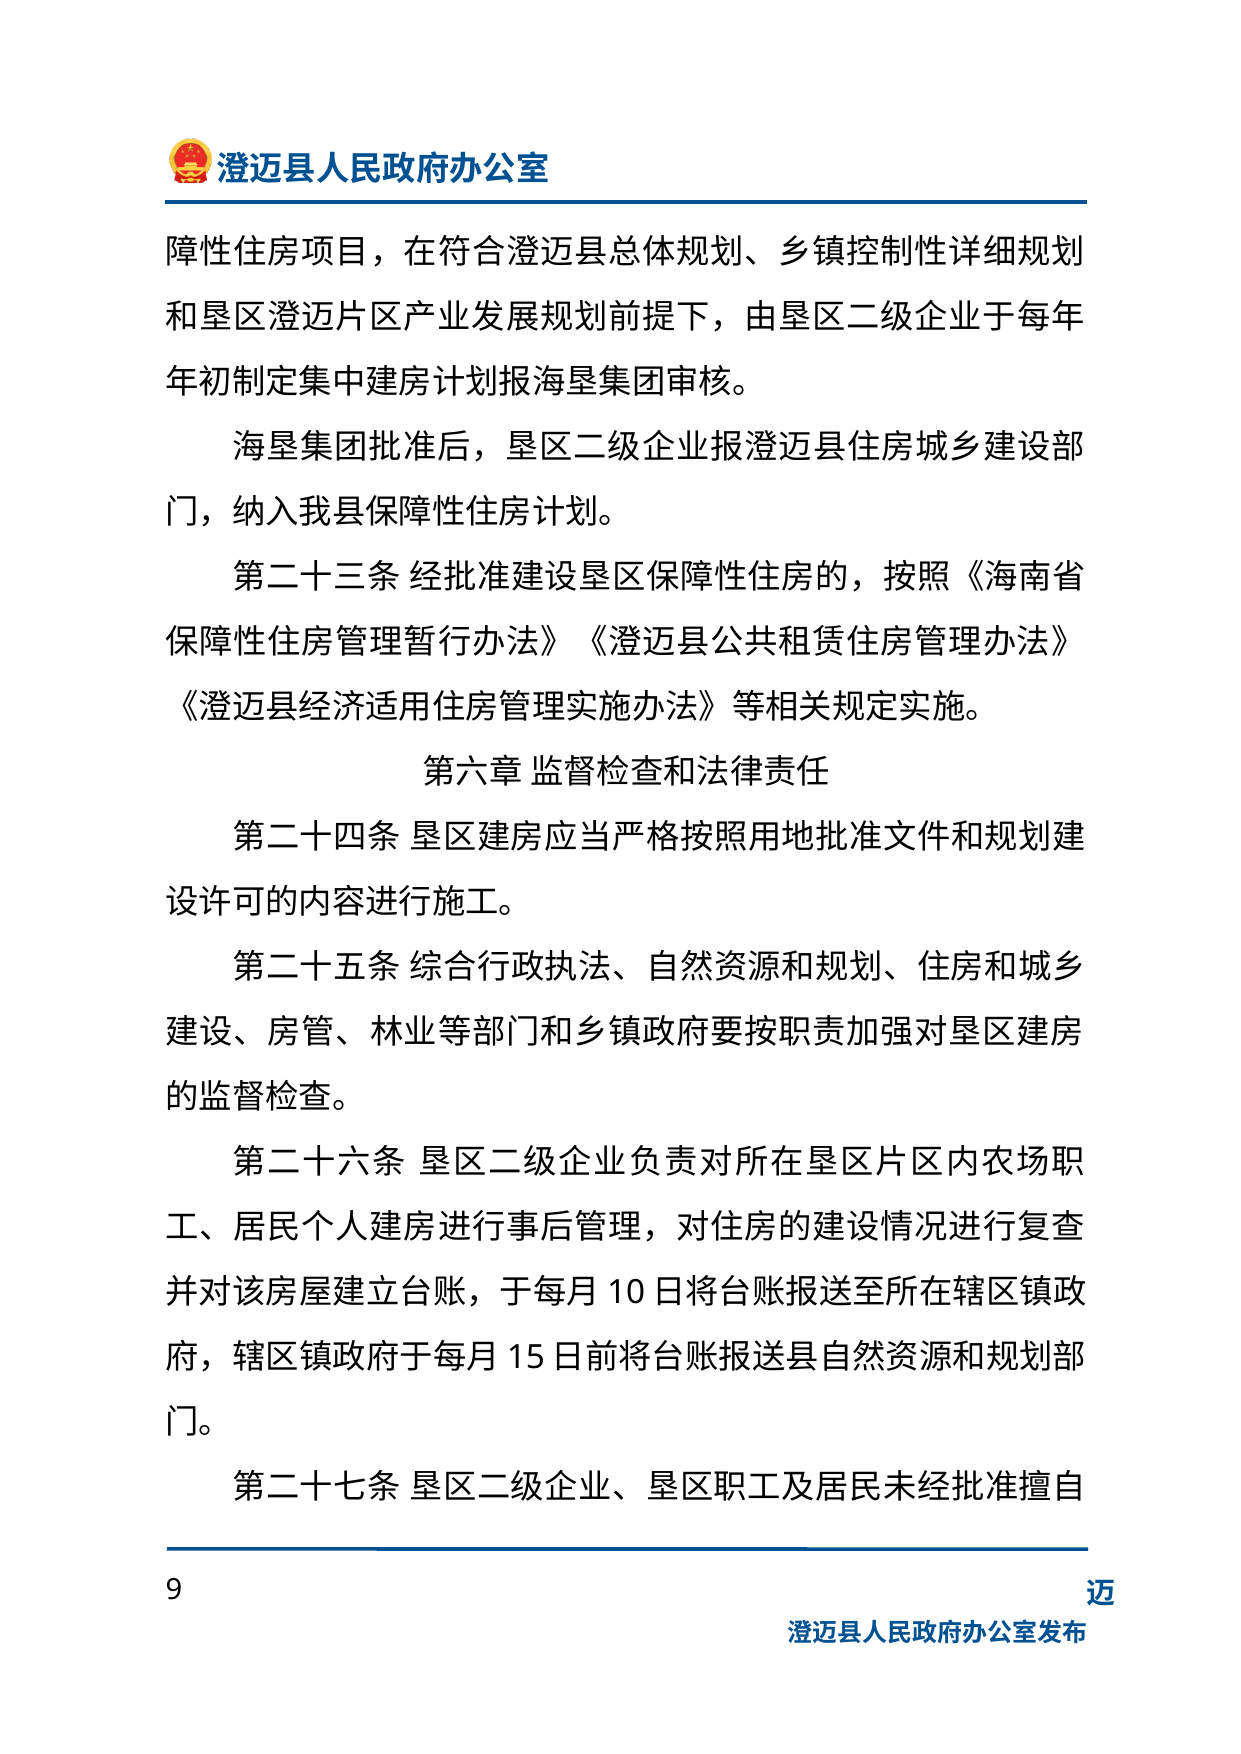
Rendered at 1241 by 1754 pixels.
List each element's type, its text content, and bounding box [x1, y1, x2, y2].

text 第二十三条 经批准建设垦区保障性住房的，按照《海南省保障性住房管理暂行办法》《澄迈县公共租赁住房管理办法》《澄迈县经济适用住房管理实施办法》等相关规定实施。 [165, 542, 1087, 737]
text 第二十二条 垦区二级企业作为实施主体集中统一建设的保障性住房项目，在符合澄迈县总体规划、乡镇控制性详细规划和垦区澄迈片区产业发展规划前提下，由垦区二级企业于每年年初制定集中建房计划报海垦集团审核。 [165, 217, 1087, 412]
text 第六章 监督检查和法律责任 [165, 737, 1087, 802]
text 第二十五条 综合行政执法、自然资源和规划、住房和城乡建设、房管、林业等部门和乡镇政府要按职责加强对垦区建房的监督检查。 [165, 932, 1087, 1127]
picture [165, 136, 216, 187]
text 第二十七条 垦区二级企业、垦区职工及居民未经批准擅自将垦区土地对外转让或合作开发建设的，按照《中华人民共和国土地管理法》《中华人民共和国城乡规划法》等法律法规查处；构成犯罪的，移送司法机关追究刑事责任。 [165, 1452, 1087, 1517]
text 海垦集团批准后，垦区二级企业报澄迈县住房城乡建设部门，纳入我县保障性住房计划。 [165, 412, 1087, 542]
text 第二十四条 垦区建房应当严格按照用地批准文件和规划建设许可的内容进行施工。 [165, 802, 1087, 932]
text 第二十六条 垦区二级企业负责对所在垦区片区内农场职工、居民个人建房进行事后管理，对住房的建设情况进行复查并对该房屋建立台账，于每月10日将台账报送至所在辖区镇政府，辖区镇政府于每月15日前将台账报送县自然资源和规划部门。 [165, 1127, 1087, 1452]
